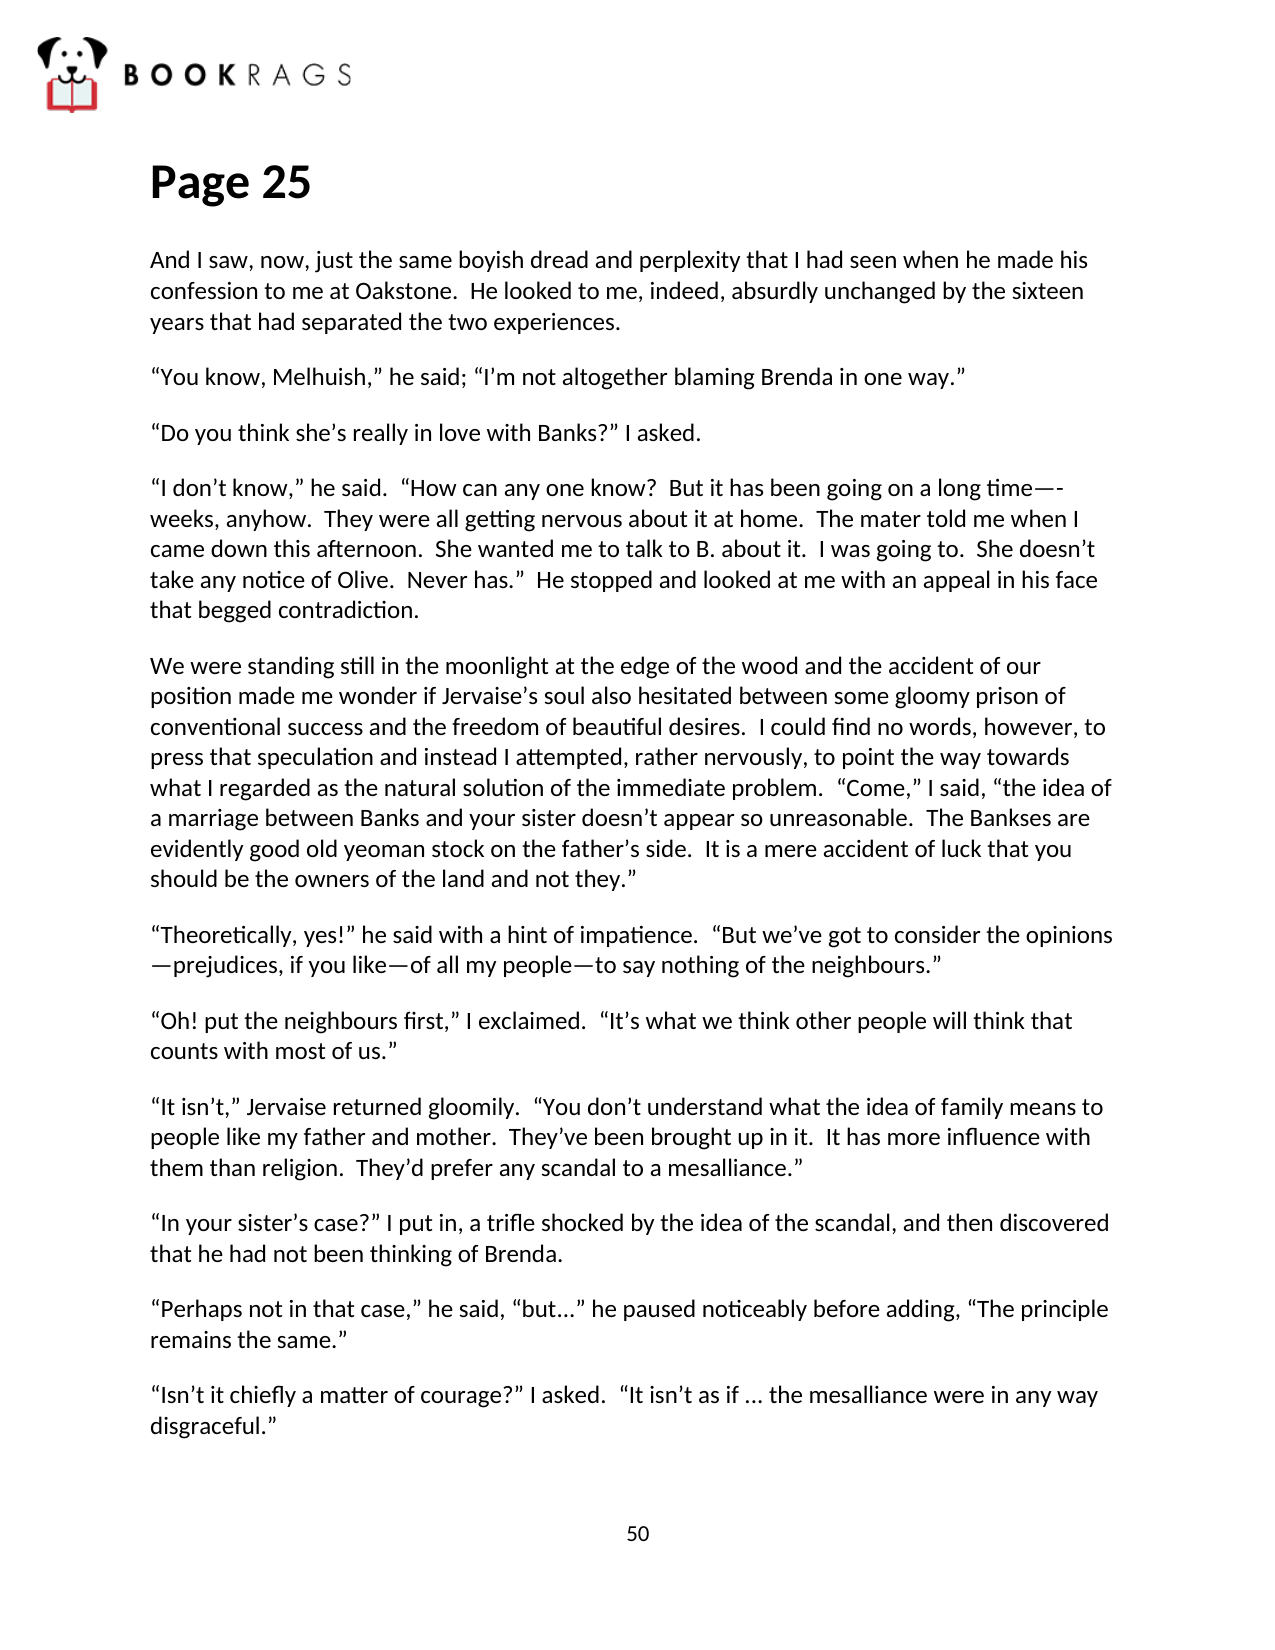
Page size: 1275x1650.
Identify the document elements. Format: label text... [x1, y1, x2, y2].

text “You know, Melhuish,” he said; “I’m not altogether blaming Brenda in one way.” [150, 361, 1125, 392]
text “I don’t know,” he said. “How can any one know? But it has been going on a long time—­weeks, anyhow. They were all getting nervous about it at home. The mater told me when I came down this afternoon. She wanted me to talk to B. about it. I was going to. She doesn’t take any notice of Olive. Never has.” He stopped and looked at me with an appeal in his face that begged contradiction. [150, 472, 1125, 625]
text “Perhaps not in that case,” he said, “but...” he paused noticeably before adding, “The principle remains the same.” [150, 1294, 1125, 1355]
text “Theoretically, yes!” he said with a hint of impatience. “But we’ve got to consider the opinions—­prejudices, if you like—­of all my people—­to say nothing of the neighbours.” [150, 919, 1125, 980]
text And I saw, now, just the same boyish dread and perplexity that I had seen when he made his confession to me at Oakstone. He looked to me, indeed, absurdly unchanged by the sixteen years that had separated the two experiences. [150, 244, 1125, 336]
text “It isn’t,” Jervaise returned gloomily. “You don’t understand what the idea of family means to people like my father and mother. They’ve been brought up in it. It has more influence with them than religion. They’d prefer any scandal to a mesalliance.” [150, 1091, 1125, 1183]
picture [37, 37, 351, 113]
text We were standing still in the moonlight at the edge of the wood and the accident of our position made me wonder if Jervaise’s soul also hesitated between some gloomy prison of conventional success and the freedom of beautiful desires. I could find no words, however, to press that speculation and instead I attempted, rather nervously, to point the way towards what I regarded as the natural solution of the immediate problem. “Come,” I said, “the idea of a marriage between Banks and your sister doesn’t appear so unreasonable. The Bankses are evidently good old yeoman stock on the father’s side. It is a mere accident of luck that you should be the owners of the land and not they.” [150, 650, 1125, 894]
text “Isn’t it chiefly a matter of courage?” I asked. “It isn’t as if ... the mesalliance were in any way disgraceful.” [150, 1380, 1125, 1441]
text “Do you think she’s really in love with Banks?” I asked. [150, 417, 1125, 447]
text “Oh! put the neighbours first,” I exclaimed. “It’s what we think other people will think that counts with most of us.” [150, 1005, 1125, 1066]
text Page 25 [150, 150, 1125, 211]
text “In your sister’s case?” I put in, a trifle shocked by the idea of the scandal, and then discovered that he had not been thinking of Brenda. [150, 1208, 1125, 1269]
